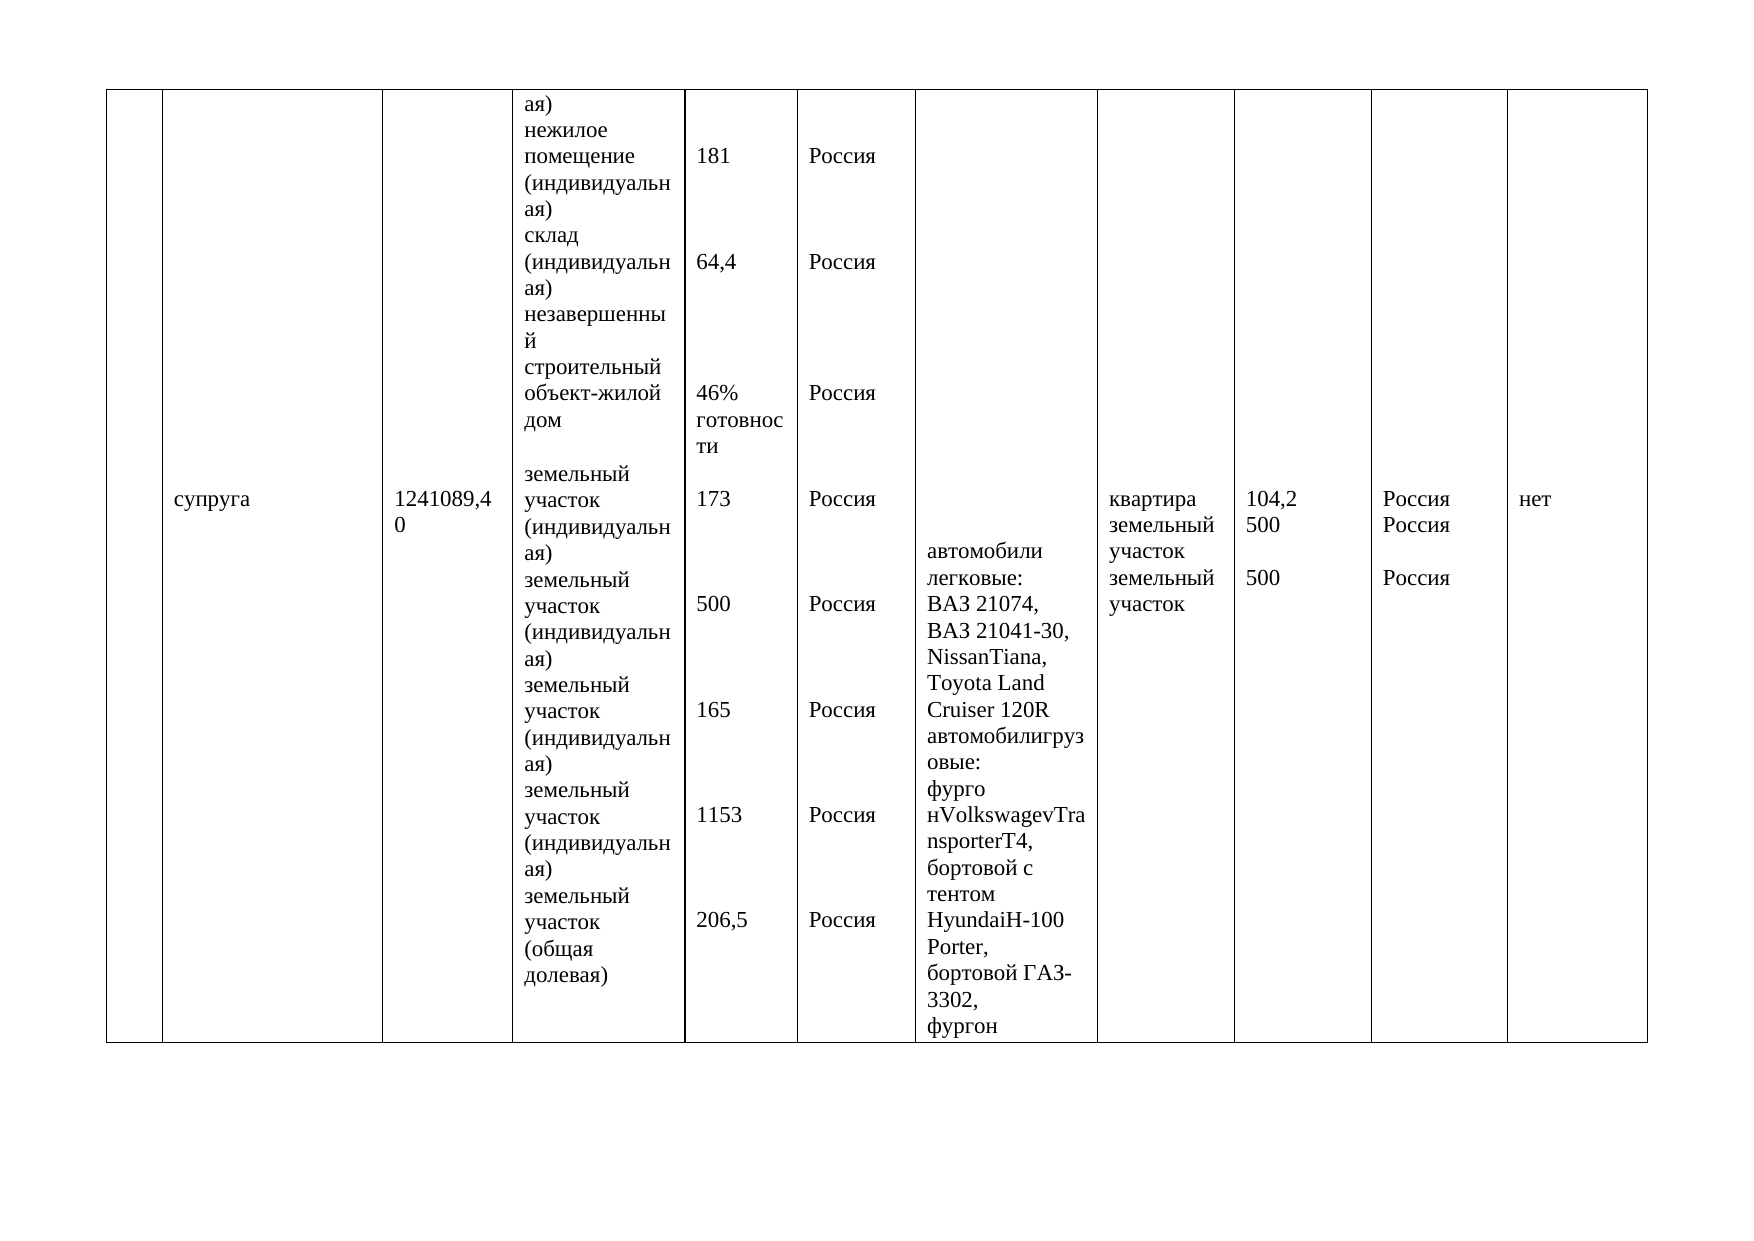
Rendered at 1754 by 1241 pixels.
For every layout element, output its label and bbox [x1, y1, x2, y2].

table_cell [1235, 90, 1371, 1042]
table_cell [916, 90, 1097, 1042]
table_cell [798, 90, 915, 1042]
table_cell [686, 90, 797, 1042]
table_cell [1508, 90, 1647, 1042]
table_cell [163, 90, 382, 1042]
table_cell [513, 90, 684, 1042]
table_cell [383, 90, 512, 1042]
table_cell [107, 90, 162, 1042]
table_cell [1098, 90, 1234, 1042]
table_cell [1372, 90, 1507, 1042]
